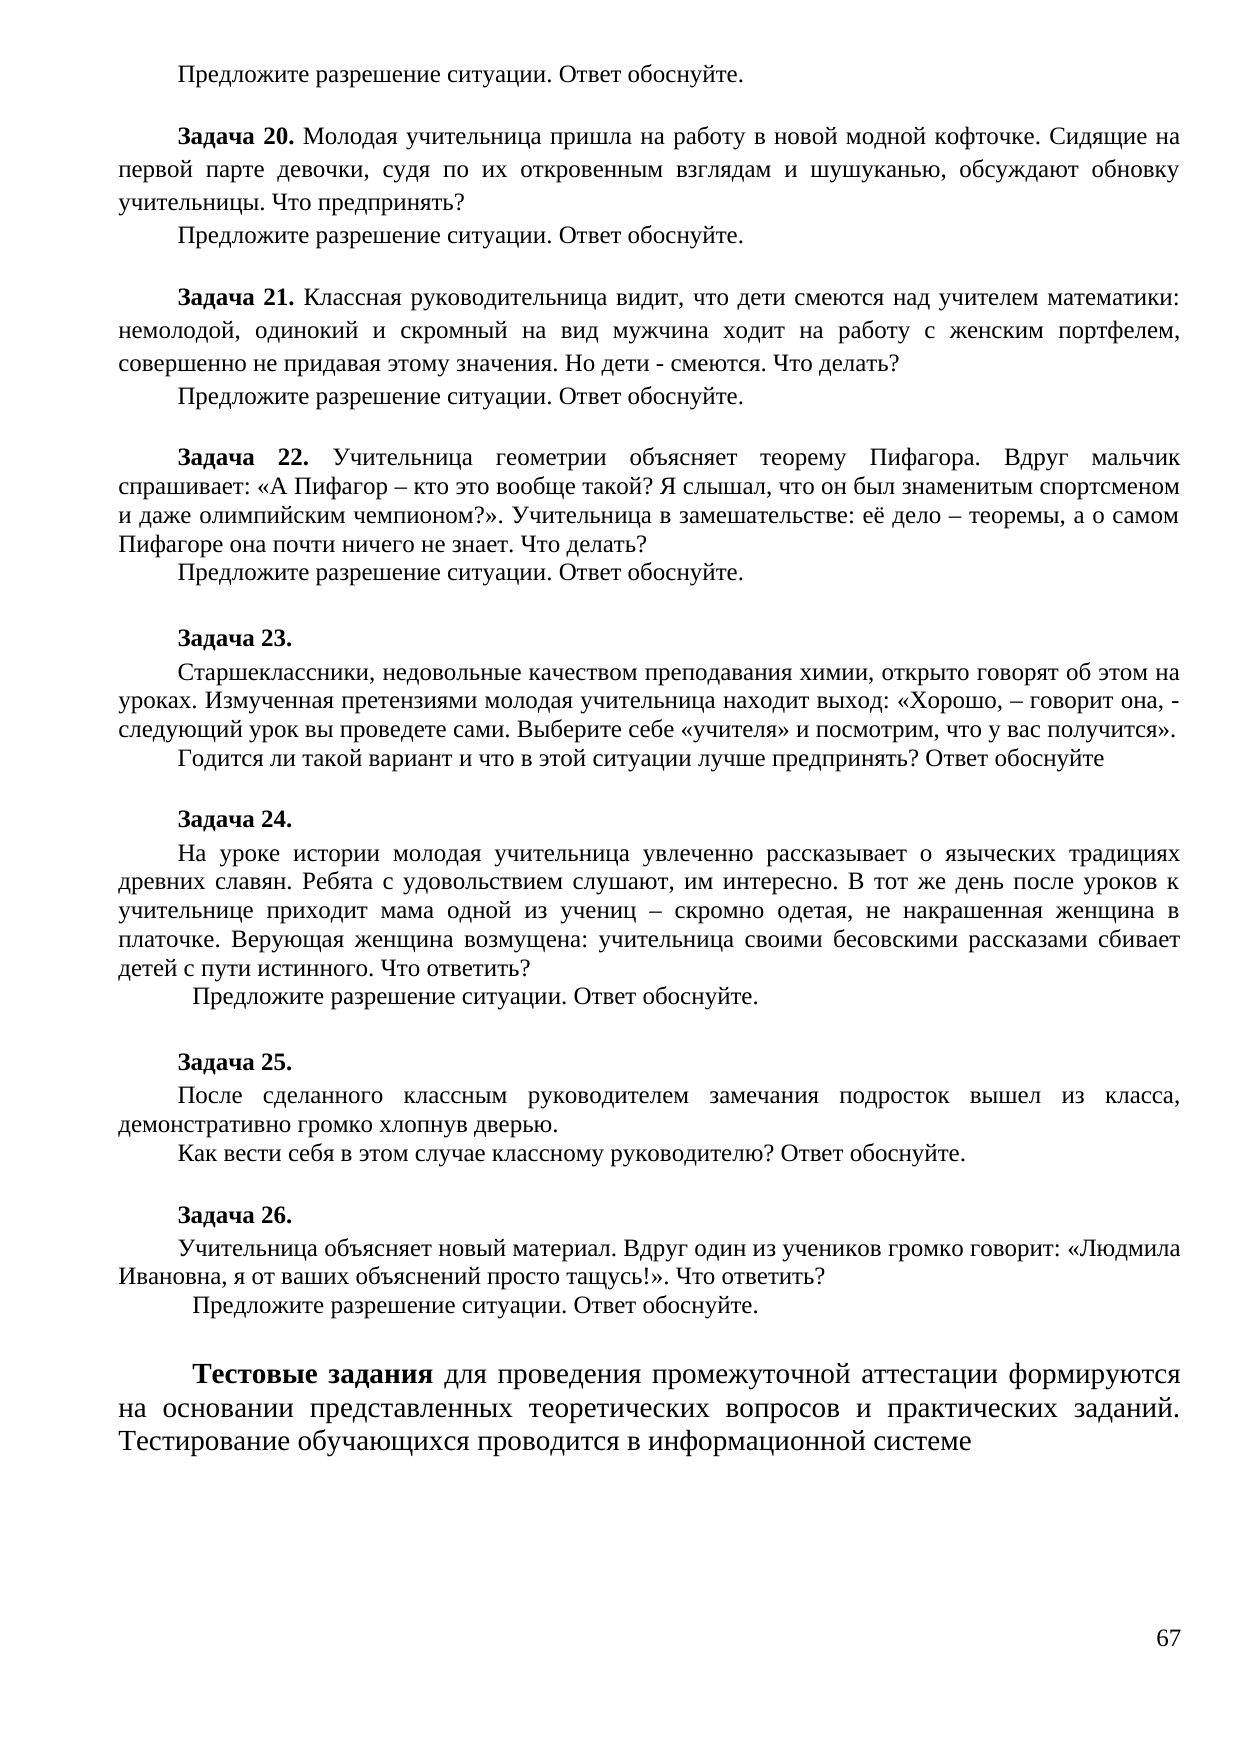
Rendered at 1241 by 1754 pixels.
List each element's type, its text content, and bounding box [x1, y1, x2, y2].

text Задача 24. [118, 804, 1181, 833]
text Предложите разрешение ситуации. Ответ обоснуйте. [118, 1290, 1181, 1319]
text Задача 23. [118, 623, 1181, 652]
list Тестовые задания для проведения промежуточной аттестации формируются на основании представленных теоретических вопросов и практических заданий. Тестирование обучающихся проводится в информационной системе [118, 1356, 1181, 1457]
text Предложите разрешение ситуации. Ответ обоснуйте. [118, 981, 1181, 1010]
text Задача 22. Учительница геометрии объясняет теорему Пифагора. Вдруг мальчик спрашивает: «А Пифагор – кто это вообще такой? Я слышал, что он был знаменитым спортсменом и даже олимпийским чемпионом?». Учительница в замешательстве: её дело – теоремы, а о самом Пифагоре она почти ничего не знает. Что делать? [118, 442, 1181, 557]
text Задача 26. [118, 1200, 1181, 1228]
text Задача 21. Классная руководительница видит, что дети смеются над учителем математики: немолодой, одинокий и скромный на вид мужчина ходит на работу с женским портфелем, совершенно не придавая этому значения. Но дети - смеются. Что делать? [118, 282, 1181, 376]
text Предложите разрешение ситуации. Ответ обоснуйте. [118, 220, 1181, 249]
text Как вести себя в этом случае классному руководителю? Ответ обоснуйте. [118, 1138, 1181, 1167]
text Учительница объясняет новый материал. Вдруг один из учеников громко говорит: «Людмила Ивановна, я от ваших объяснений просто тащусь!». Что ответить? [118, 1233, 1181, 1290]
text Задача 20. Молодая учительница пришла на работу в новой модной кофточке. Сидящие на первой парте девочки, судя по их откровенным взглядам и шушуканью, обсуждают обновку учительницы. Что предпринять? [118, 121, 1181, 216]
text После сделанного классным руководителем замечания подросток вышел из класса, демонстративно громко хлопнув дверью. [118, 1080, 1181, 1138]
text Задача 25. [118, 1047, 1181, 1076]
text Предложите разрешение ситуации. Ответ обоснуйте. [118, 557, 1181, 586]
text Старшеклассники, недовольные качеством преподавания химии, открыто говорят об этом на уроках. Измученная претензиями молодая учительница находит выход: «Хорошо, – говорит она, - следующий урок вы проведете сами. Выберите себе «учителя» и посмотрим, что у вас получится». [118, 657, 1181, 743]
text Предложите разрешение ситуации. Ответ обоснуйте. [118, 59, 1181, 88]
text Годится ли такой вариант и что в этой ситуации лучше предпринять? Ответ обоснуйте [118, 743, 1181, 772]
text На уроке истории молодая учительница увлеченно рассказывает о языческих традициях древних славян. Ребята с удовольствием слушают, им интересно. В тот же день после уроков к учительнице приходит мама одной из учениц – скромно одетая, не накрашенная женщина в платочке. Верующая женщина возмущена: учительница своими бесовскими рассказами сбивает детей с пути истинного. Что ответить? [118, 838, 1181, 981]
text Предложите разрешение ситуации. Ответ обоснуйте. [118, 381, 1181, 409]
